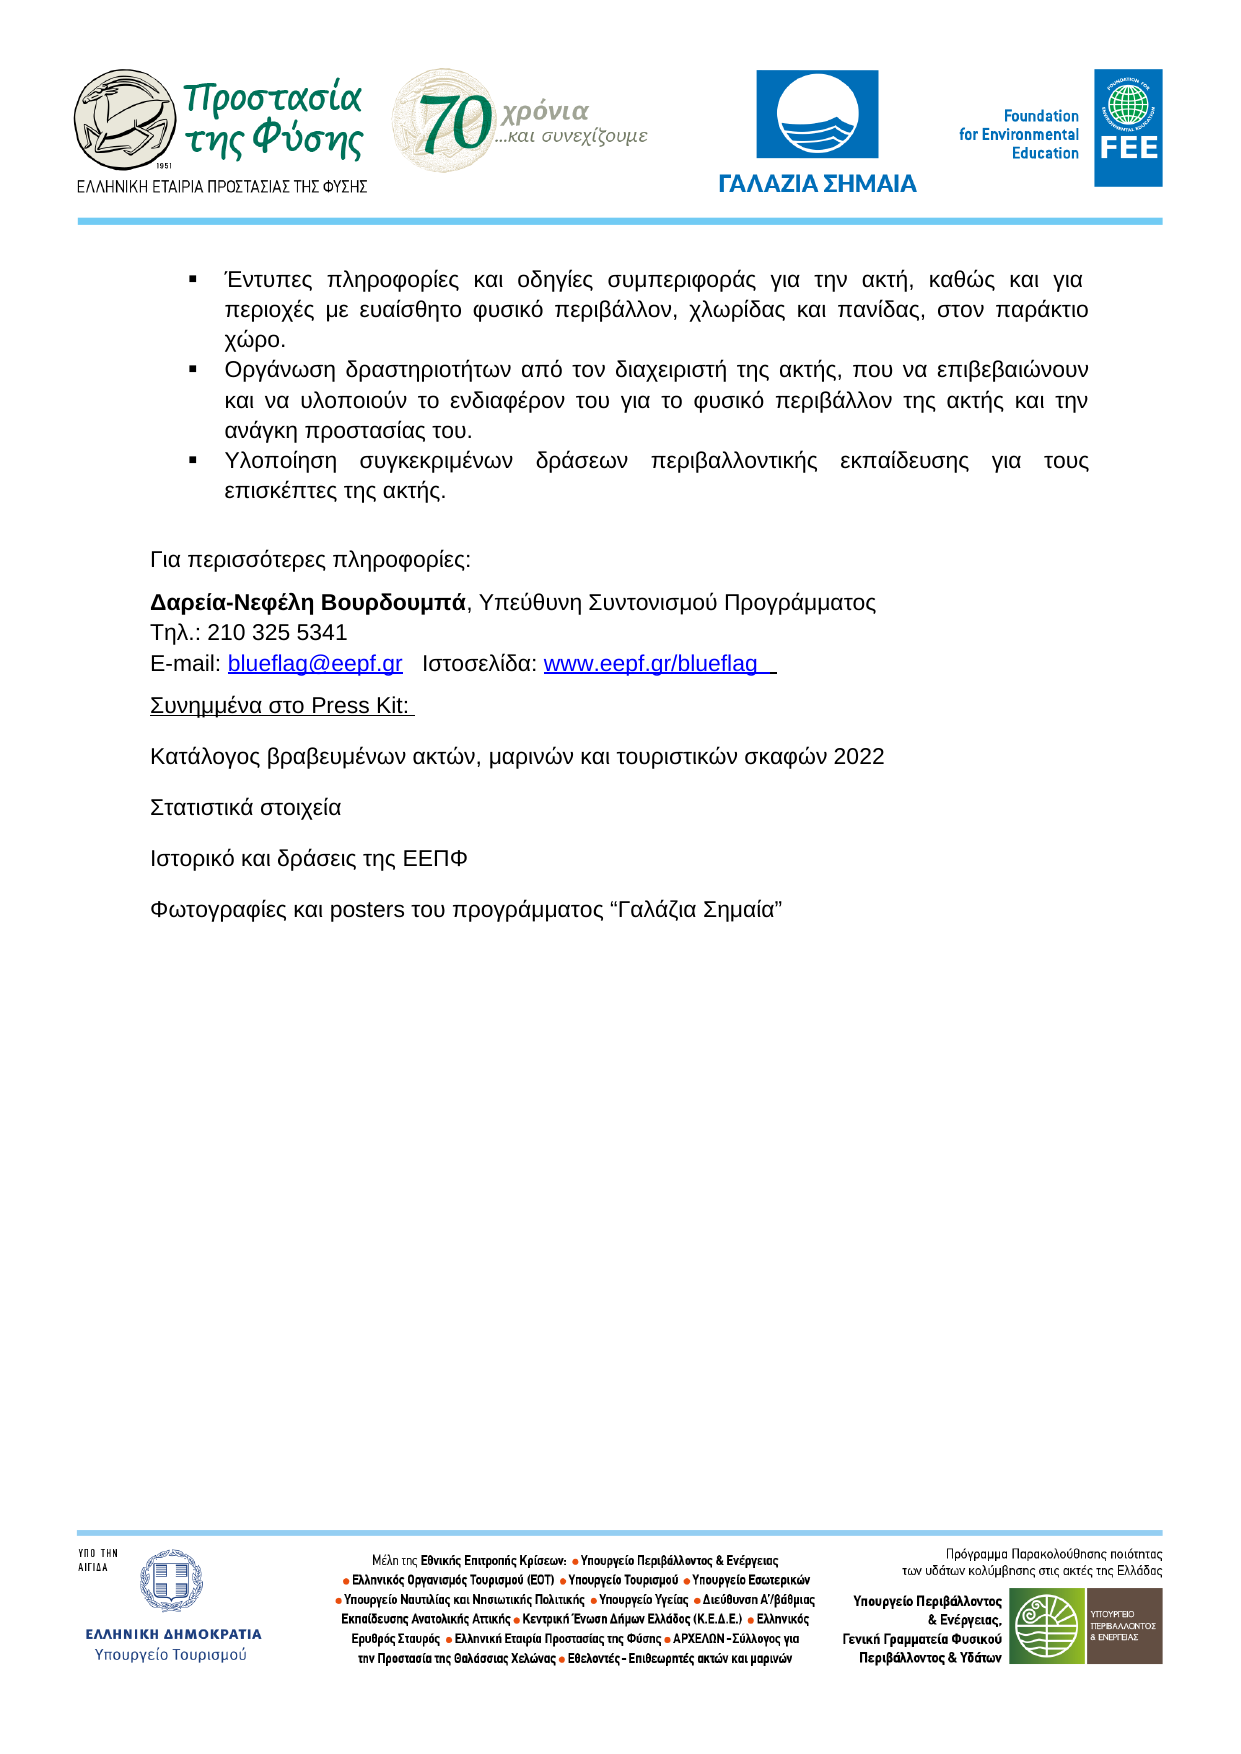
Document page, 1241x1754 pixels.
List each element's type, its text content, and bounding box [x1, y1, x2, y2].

text Τηλ.: 210 325 5341 [150, 619, 1090, 646]
text Για περισσότερες πληροφορίες: [150, 546, 1090, 573]
text E-mail: blueflag@eepf.gr Ιστοσελίδα: www.eepf.gr/blueflag [150, 649, 1090, 676]
picture [0, 0, 1239, 1752]
list Οργάνωση δραστηριοτήτων από τον διαχειριστή της ακτής, που να επιβεβαιώνουν και να υλοποιούν το ενδιαφέρον του για το φυσικό περιβάλλον της ακτής και την ανάγκη προστασίας του. [187, 356, 1090, 443]
text Κατάλογος βραβευμένων ακτών, μαρινών και τουριστικών σκαφών 2022 [150, 743, 1090, 769]
list Έντυπες πληροφορίες και οδηγίες συμπεριφοράς για την ακτή, καθώς και για περιοχές με ευαίσθητο φυσικό περιβάλλον, χλωρίδας και πανίδας, στον παράκτιο χώρο. [187, 266, 1090, 353]
list Υλοποίηση συγκεκριμένων δράσεων περιβαλλοντικής εκπαίδευσης για τους επισκέπτες της ακτής. [187, 447, 1090, 504]
text Στατιστικά στοιχεία [150, 794, 1090, 821]
text Φωτογραφίες και posters του προγράμματος “Γαλάζια Σημαία” [150, 896, 1090, 923]
text Συνημμένα στο Press Kit: [150, 692, 1090, 718]
text Δαρεία-Νεφέλη Βουρδουμπά, Υπεύθυνη Συντονισμού Προγράμματος [150, 589, 1090, 615]
text Ιστορικό και δράσεις της EΕΠΦ [150, 845, 1090, 872]
